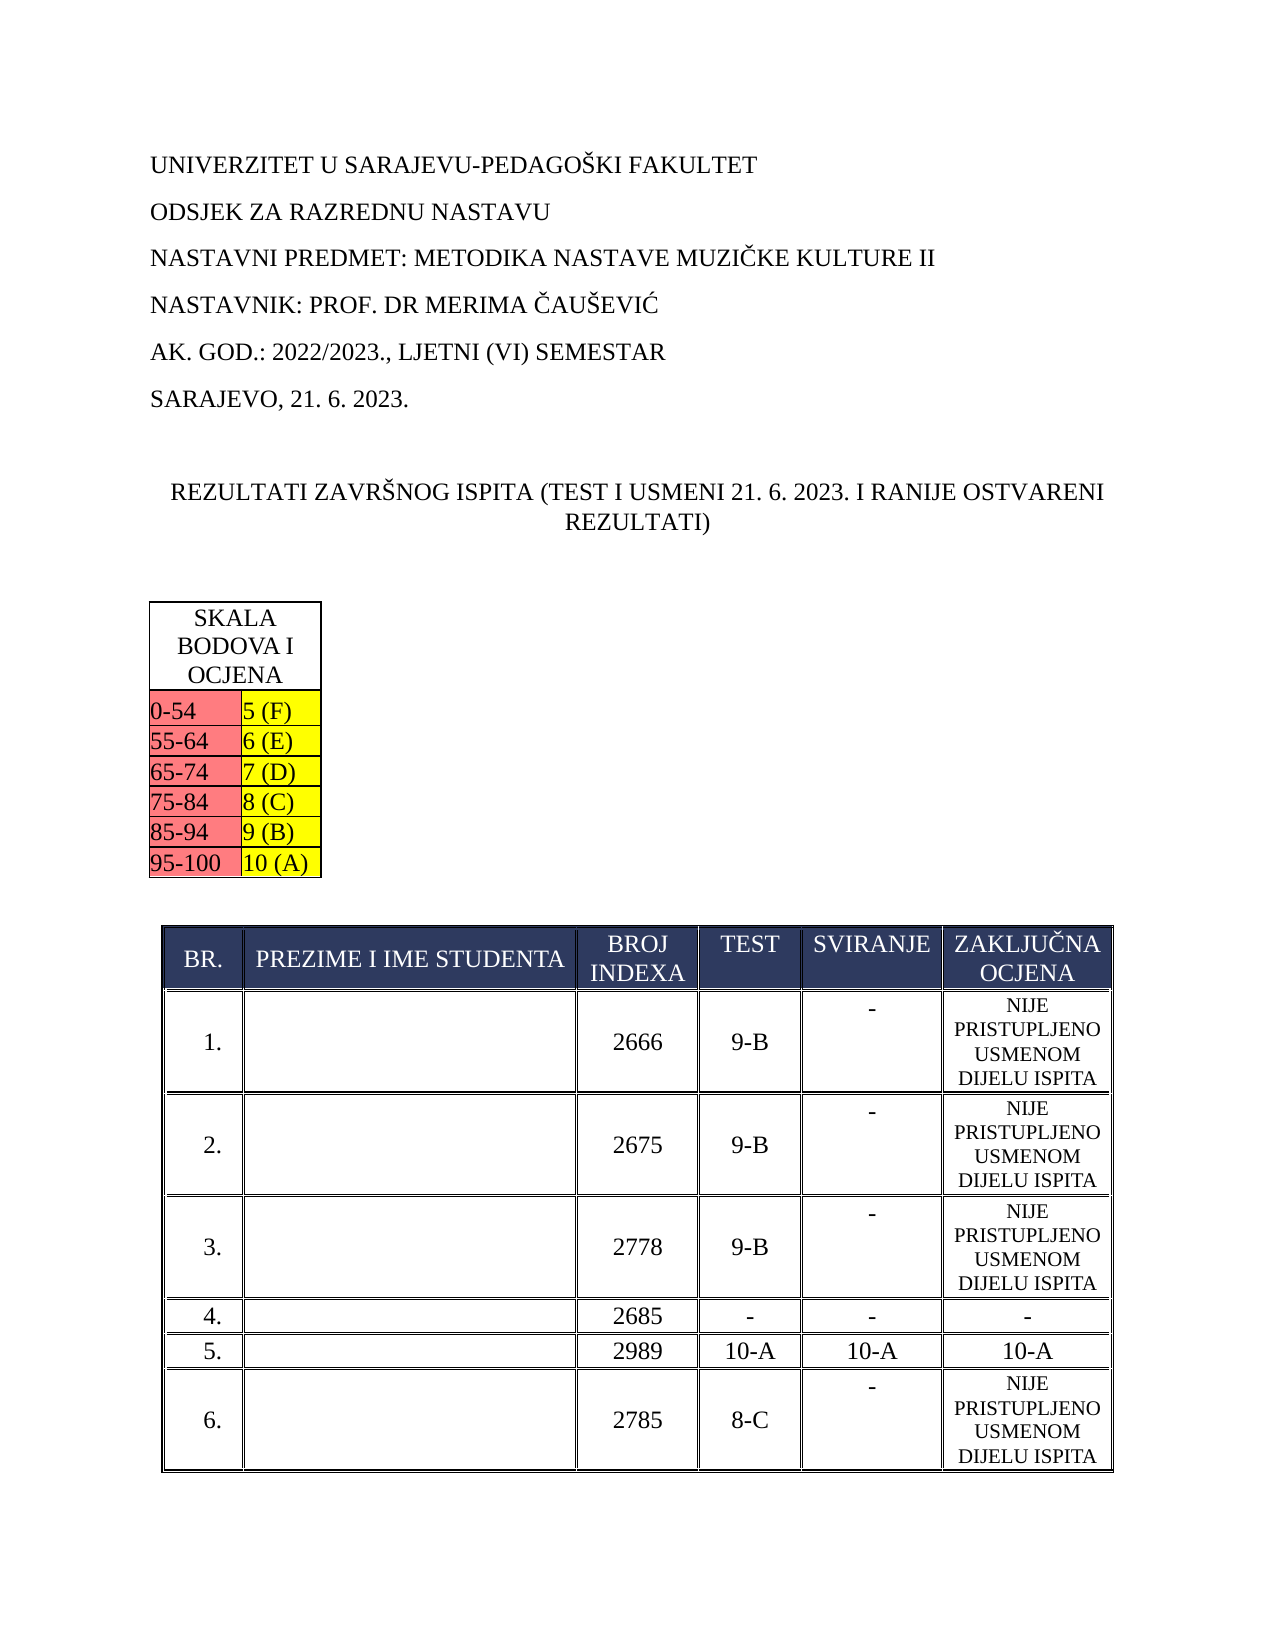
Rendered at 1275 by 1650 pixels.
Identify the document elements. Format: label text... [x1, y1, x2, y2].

table_cell 2989 [578, 1335, 697, 1367]
table_cell 7 (D) [242, 757, 320, 785]
table_cell [245, 1300, 575, 1331]
table_cell NIJE PRISTUPLJENO USMENOM DIJELU ISPITA [943, 1367, 1112, 1469]
table_cell - [803, 1095, 941, 1194]
text SARAJEVO, 21. 6. 2023. [150, 384, 1125, 413]
table_cell 8-C [699, 1370, 802, 1469]
table_cell [165, 989, 242, 1091]
text AK. GOD.: 2022/2023., LJETNI (VI) SEMESTAR [150, 337, 1125, 366]
table_cell [165, 1331, 242, 1367]
table_cell 9-B [700, 1095, 800, 1194]
table_cell [165, 1296, 242, 1331]
text NASTAVNI PREDMET: METODIKA NASTAVE MUZIČKE KULTURE II [150, 243, 1125, 272]
table_cell 5 (F) [242, 691, 320, 725]
table_cell - [802, 1370, 942, 1469]
table_cell [163, 1367, 244, 1469]
table_cell 2675 [578, 1095, 697, 1194]
text NASTAVNIK: PROF. DR MERIMA ČAUŠEVIĆ [150, 290, 1125, 319]
table_cell NIJE PRISTUPLJENO USMENOM DIJELU ISPITA [943, 1194, 1112, 1296]
table_cell 2778 [578, 1197, 697, 1296]
table_cell 2785 [577, 1370, 698, 1469]
table_header SVIRANJE [802, 928, 942, 988]
table_cell - [803, 1300, 941, 1331]
table_cell 85-94 [150, 817, 241, 846]
table_cell [163, 1194, 244, 1296]
table_cell 2666 [578, 992, 697, 1091]
table_cell 9 (B) [242, 817, 320, 846]
table_cell 10-A [700, 1335, 800, 1367]
table_cell 10-A [803, 1335, 941, 1367]
table_cell - [803, 992, 941, 1091]
table_cell - [944, 1296, 1111, 1331]
table_cell [245, 992, 575, 1091]
table_header PREZIME I IME studenta [244, 928, 577, 988]
table_header BROJ INDEXA [577, 928, 698, 988]
text UNIVERZITET U SARAJEVU-PEDAGOŠKI FAKULTET [150, 150, 1125, 179]
table_cell 10-A [944, 1331, 1111, 1367]
table_header TEST [699, 928, 802, 988]
table_cell [245, 1197, 575, 1296]
table_cell NIJE PRISTUPLJENO USMENOM DIJELU ISPITA [944, 1091, 1111, 1194]
table_cell - [803, 1197, 941, 1296]
table_cell [245, 1095, 575, 1194]
table_cell [165, 1091, 242, 1194]
table_cell 55-64 [150, 726, 241, 755]
table_cell 2685 [578, 1300, 697, 1331]
table_cell 0-54 [150, 691, 241, 725]
table_cell 8 (C) [242, 787, 320, 816]
table_cell 65-74 [150, 757, 241, 785]
table_header ZAKLJUČNA OCJENA [943, 928, 1111, 988]
text REZULTATI ZAVRŠNOG ISPITA (TEST I USMENI 21. 6. 2023. I RANIJE OSTVARENI REZULTATI) [150, 477, 1125, 536]
text ODSJEK ZA RAZREDNU NASTAVU [150, 197, 1125, 226]
table_cell 6 (E) [242, 726, 320, 755]
table_cell 9-B [700, 1197, 800, 1296]
table_cell [245, 1335, 575, 1367]
table_cell NIJE PRISTUPLJENO USMENOM DIJELU ISPITA [944, 989, 1111, 1091]
table_cell 75-84 [150, 787, 241, 816]
table_cell 9-B [700, 992, 800, 1091]
table_header BR. [165, 928, 244, 988]
table_cell - [700, 1300, 800, 1331]
table_header SKALA BODOVA I OCJENA [150, 603, 320, 689]
table_cell 95-100 [150, 848, 241, 876]
table_cell [244, 1370, 577, 1469]
table_cell 10 (A) [242, 848, 320, 876]
